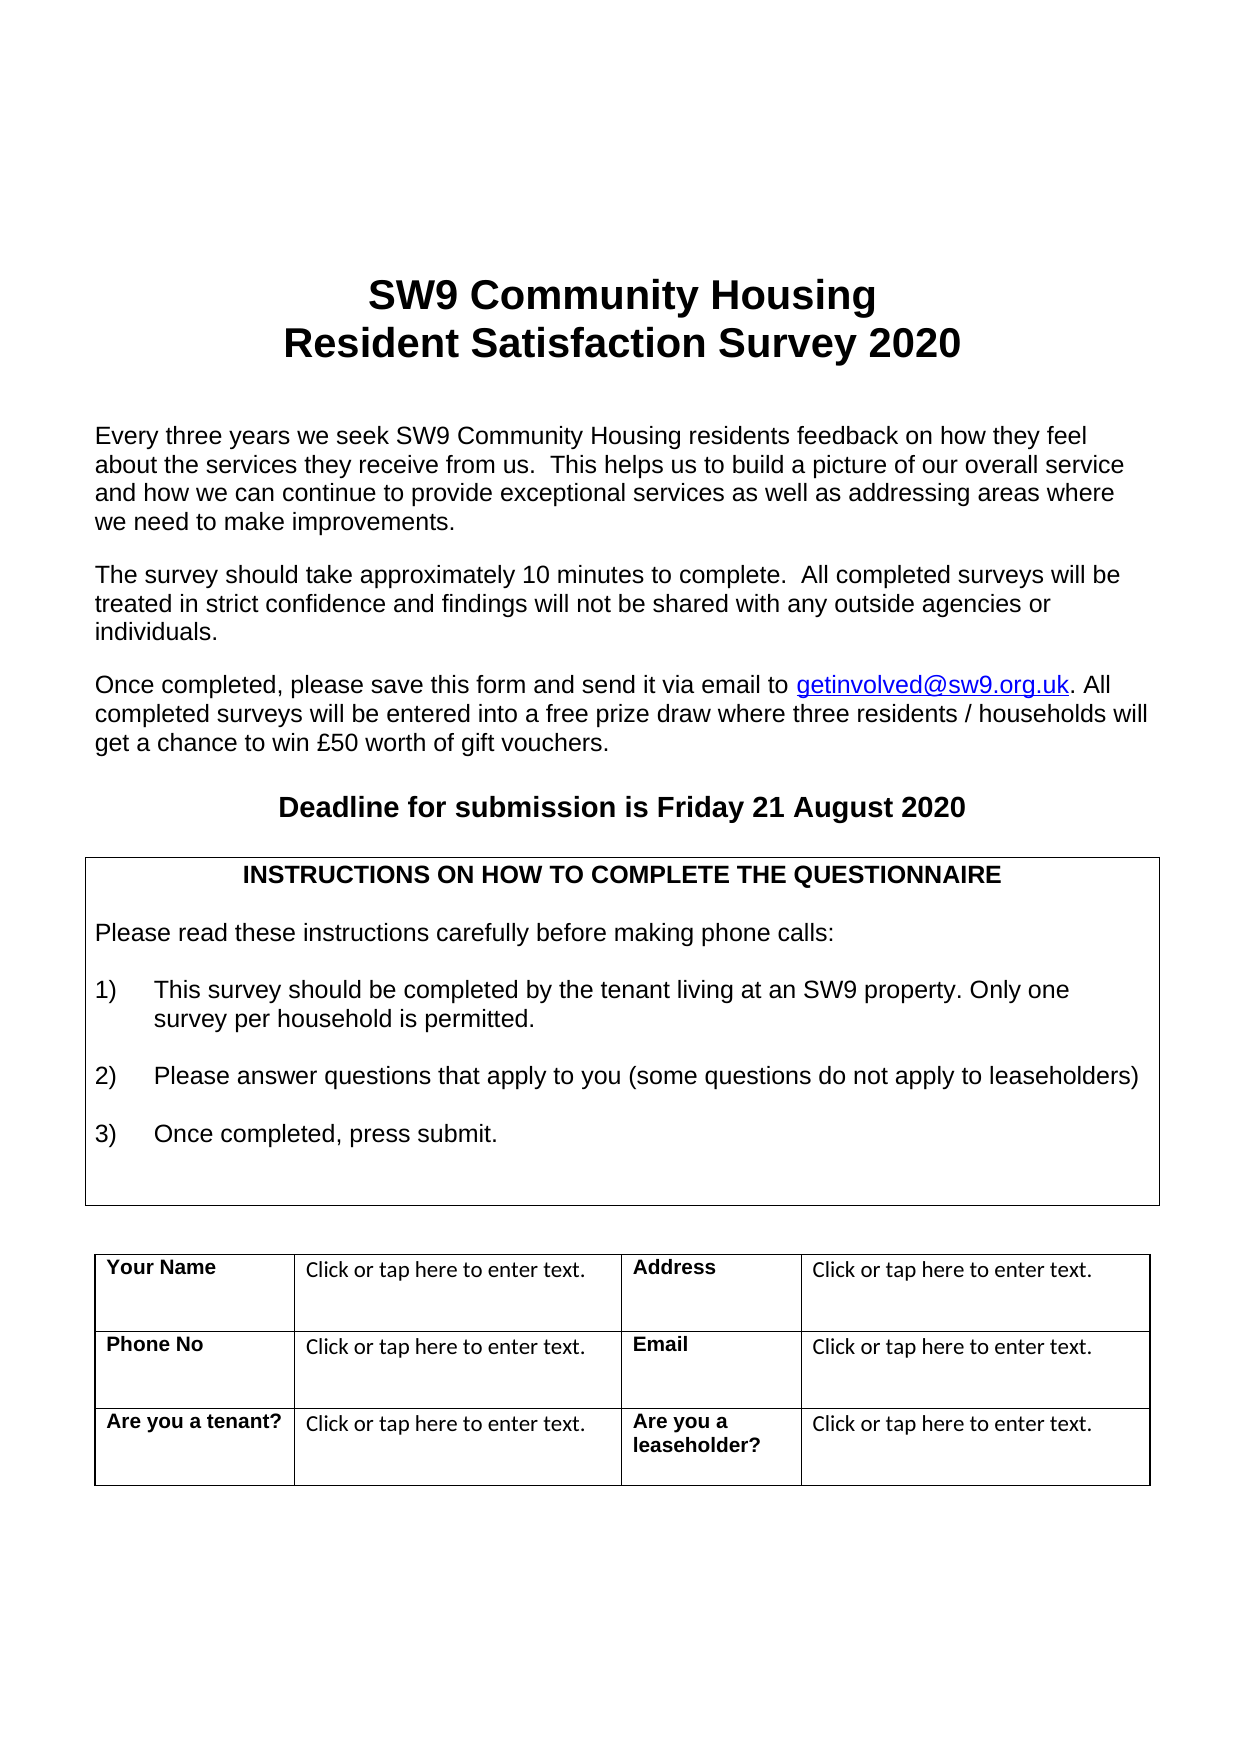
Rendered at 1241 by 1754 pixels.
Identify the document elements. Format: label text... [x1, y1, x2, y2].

text Once completed, please save this form and send it via email to getinvolved@sw9.org.uk. All completed surveys will be entered into a free prize draw where three residents / households will get a chance to win £50 worth of gift vouchers. [94, 670, 1150, 756]
table_header Address [622, 1255, 801, 1331]
text Every three years we seek SW9 Community Housing residents feedback on how they feel about the services they receive from us. This helps us to build a picture of our overall service and how we can continue to provide exceptional services as well as addressing areas where we need to make improvements. [94, 421, 1150, 536]
text SW9 Community Housing [94, 271, 1150, 318]
text INSTRUCTIONS ON HOW TO COMPLETE THE QUESTIONNAIRE [86, 858, 1159, 889]
text 1) This survey should be completed by the tenant living at an SW9 property. Only one survey per household is permitted. [94, 975, 1150, 1032]
table_cell Phone No [96, 1332, 294, 1408]
table_cell [295, 1409, 621, 1485]
text The survey should take approximately 10 minutes to complete. All completed surveys will be treated in strict confidence and findings will not be shared with any outside agencies or individuals. [94, 560, 1150, 646]
table_cell Are you a tenant? [96, 1409, 294, 1485]
table_cell Email [622, 1332, 801, 1408]
text Please read these instructions carefully before making phone calls: [94, 917, 1150, 946]
text Resident Satisfaction Survey 2020 [94, 318, 1150, 366]
text 3) Once completed, press submit. [94, 1119, 1150, 1147]
table_header [295, 1255, 621, 1331]
table_cell [295, 1332, 621, 1408]
text 2) Please answer questions that apply to you (some questions do not apply to leaseholders) [94, 1061, 1150, 1090]
table_header Your Name [96, 1255, 294, 1331]
text Deadline for submission is Friday 21 August 2020 [94, 790, 1150, 823]
table_cell Are you a leaseholder? [622, 1409, 801, 1485]
